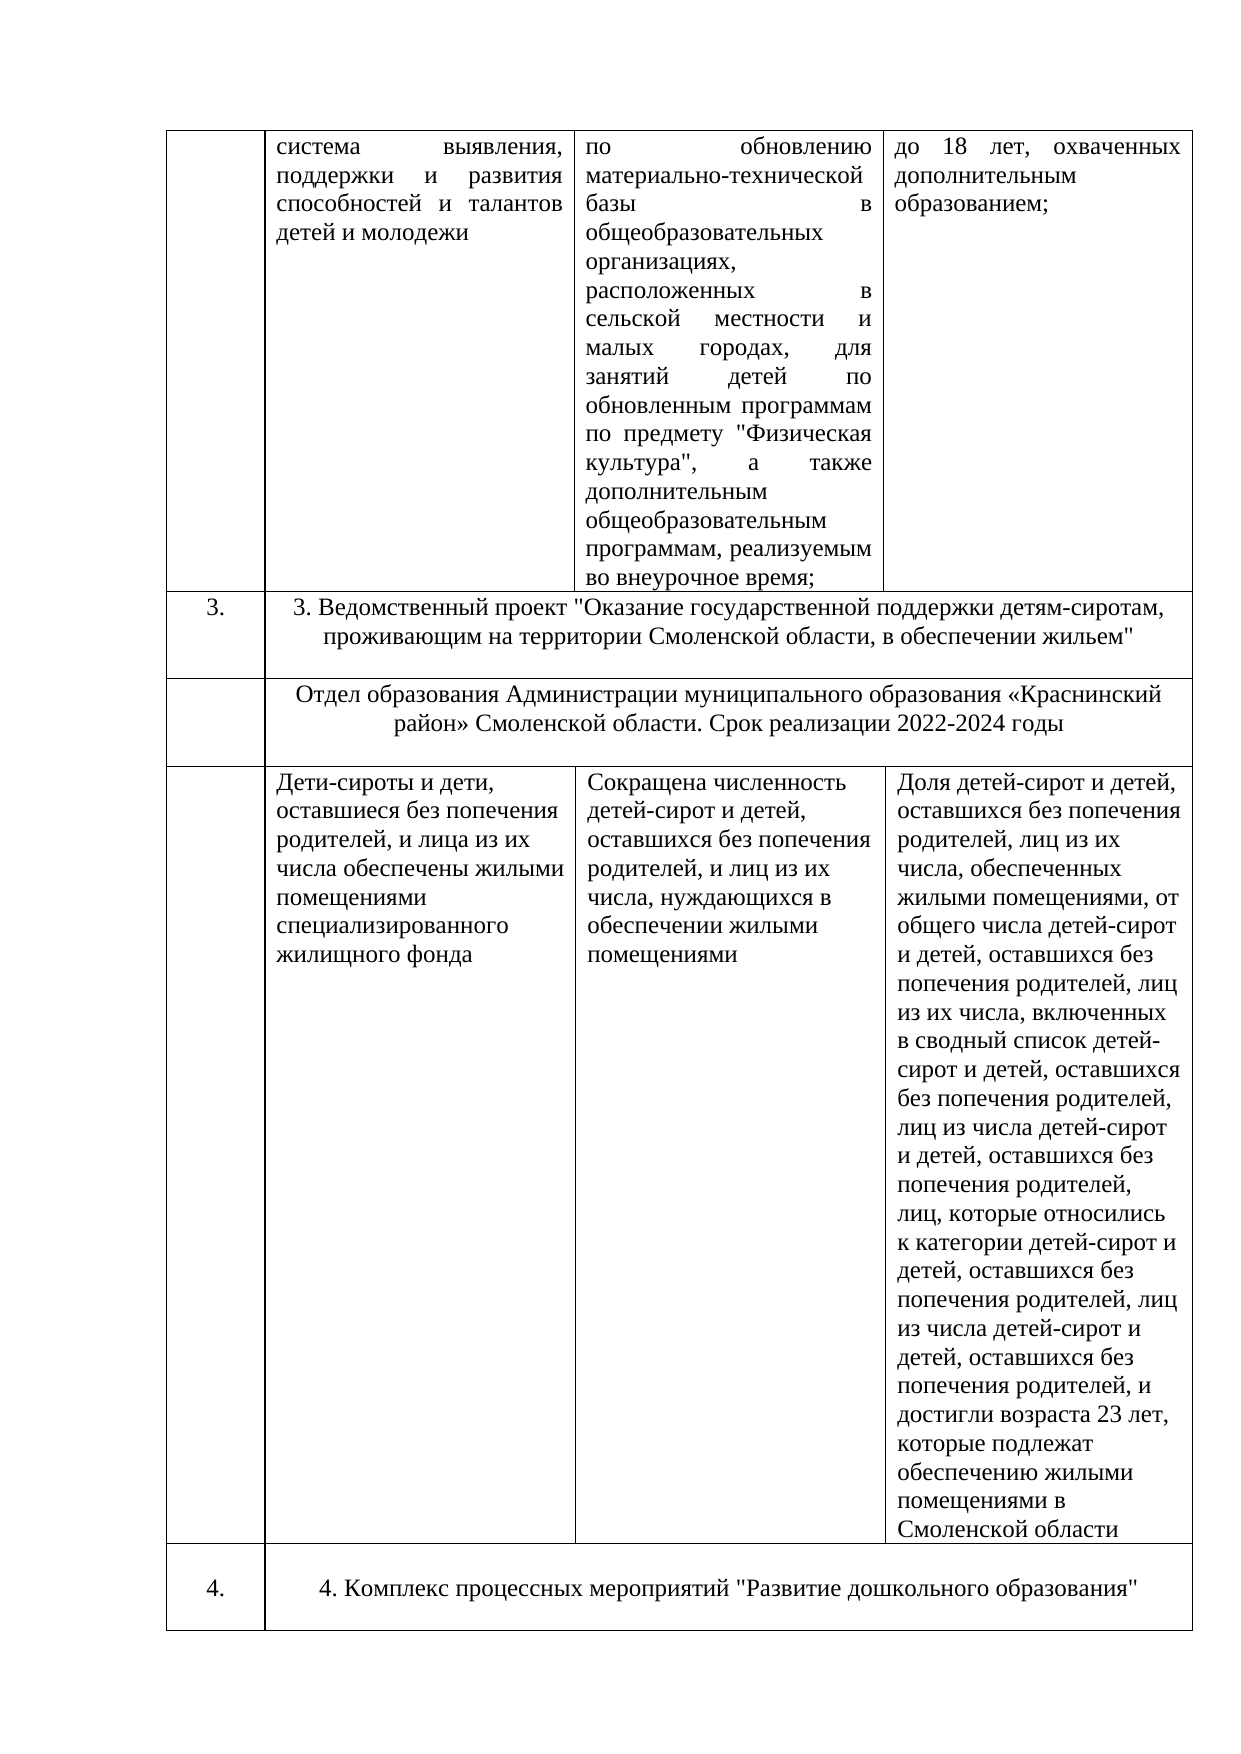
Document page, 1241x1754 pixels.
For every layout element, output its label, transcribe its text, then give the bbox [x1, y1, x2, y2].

table_cell [167, 679, 264, 766]
table_cell Сокращена численность детей-сирот и детей, оставшихся без попечения родителей, и лиц из их числа, нуждающихся в обеспечении жилыми помещениями [576, 767, 885, 1543]
table_cell Отдел образования Администрации муниципального образования «Краснинский район» Смоленской области. Срок реализации 2022-2024 годы [266, 679, 1192, 766]
table_cell [167, 131, 264, 591]
table_cell доля детей в возрасте от 5 до 18 лет, охваченных дополнительным образованием; [884, 131, 1192, 591]
table_cell [167, 767, 264, 1543]
table_cell Доля детей-сирот и детей, оставшихся без попечения родителей, лиц из их числа, обеспеченных жилыми помещениями, от общего числа детей-сирот и детей, оставшихся без попечения родителей, лиц из их числа, включенных в сводный список детей-сирот и детей, оставшихся без попечения родителей, лиц из числа детей-сирот и детей, оставшихся без попечения родителей, лиц, которые относились к категории детей-сирот и детей, оставшихся без попечения родителей, лиц из числа детей-сирот и детей, оставшихся без попечения родителей, и достигли возраста 23 лет, которые подлежат обеспечению жилыми помещениями в Смоленской области [886, 767, 1192, 1543]
table_cell 3. Ведомственный проект "Оказание государственной поддержки детям-сиротам, проживающим на территории Смоленской области, в обеспечении жильем" [266, 592, 1192, 678]
table_cell 4. [167, 1544, 264, 1630]
table_cell 4. Комплекс процессных мероприятий "Развитие дошкольного образования" [266, 1544, 1192, 1630]
table_cell 3. [167, 592, 264, 678]
table_cell Создана и работает система выявления, поддержки и развития способностей и талантов детей и молодежи [266, 131, 574, 591]
table_cell Дети-сироты и дети, оставшиеся без попечения родителей, и лица из их числа обеспечены жилыми помещениями специализированного жилищного фонда [266, 767, 575, 1543]
